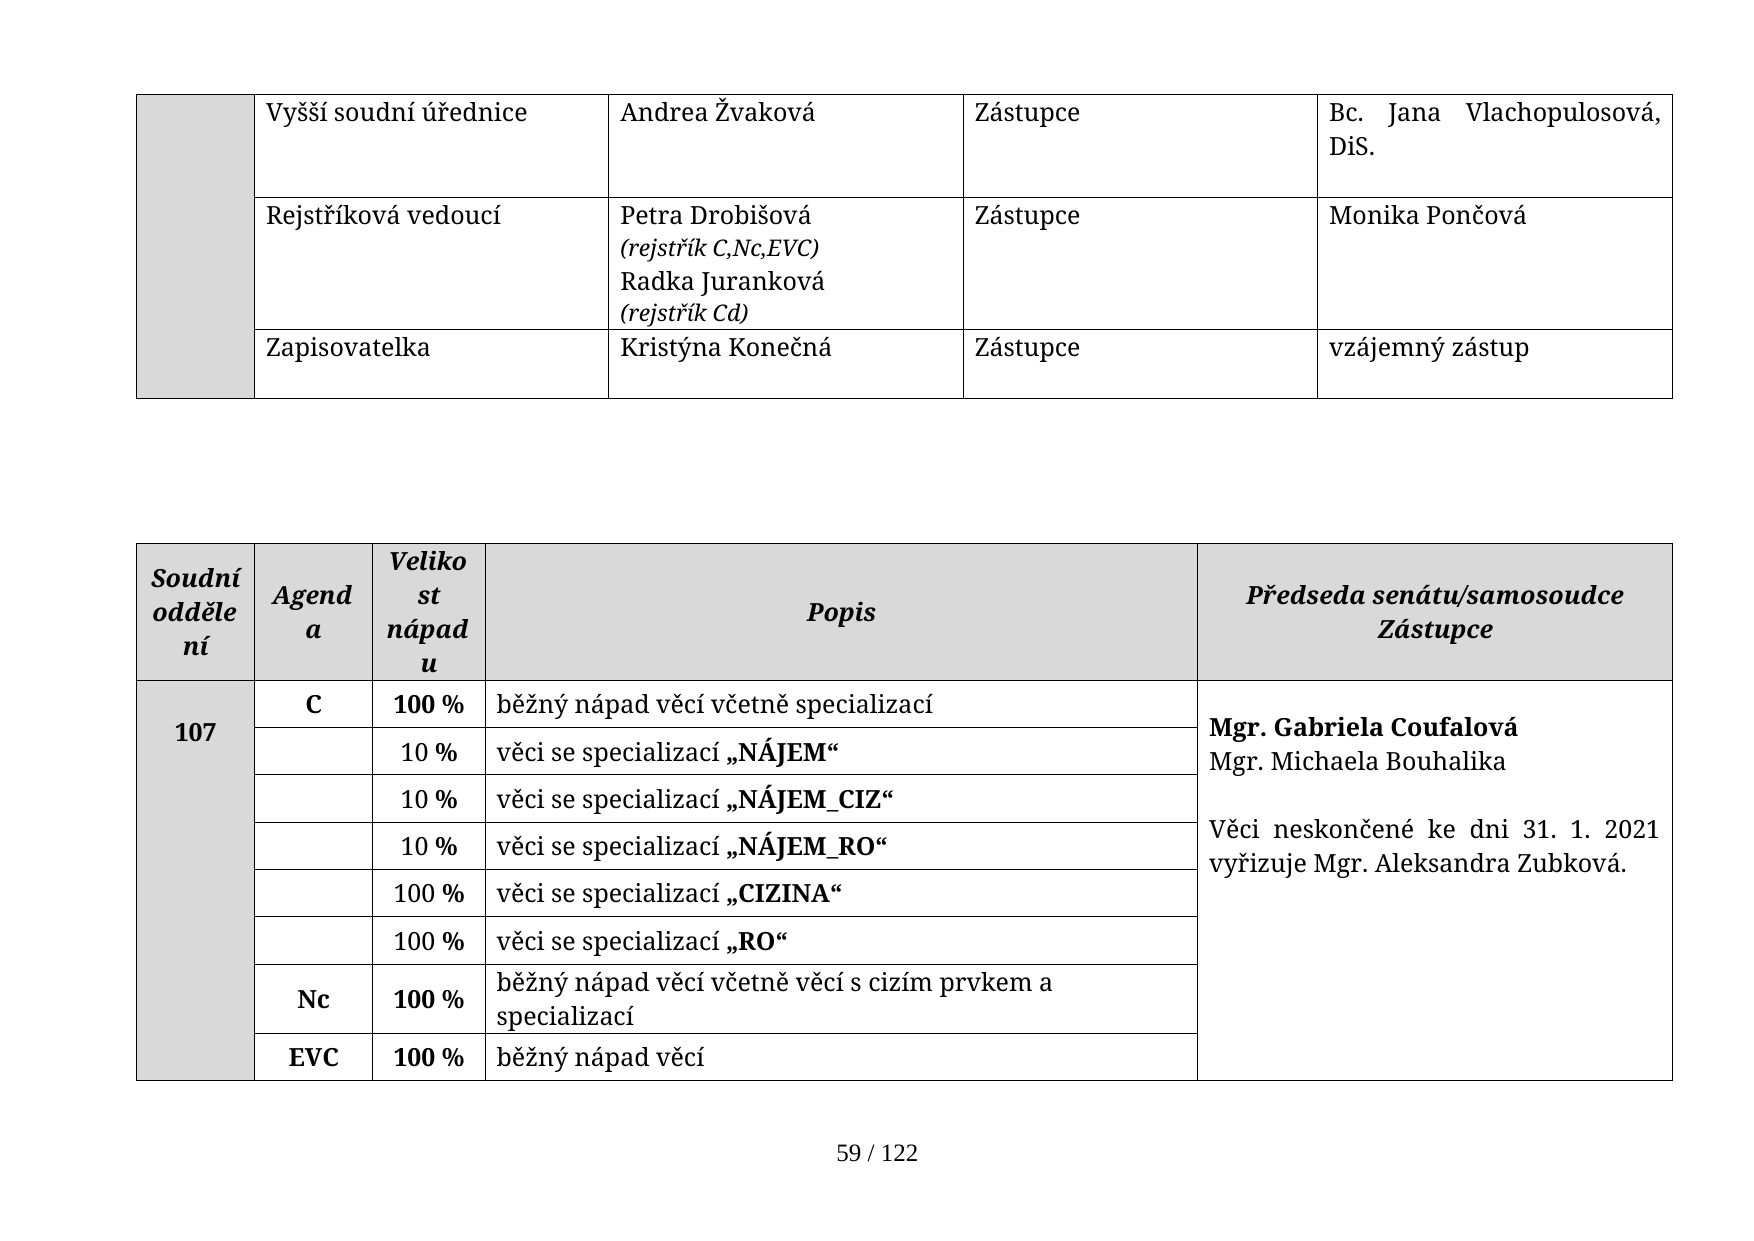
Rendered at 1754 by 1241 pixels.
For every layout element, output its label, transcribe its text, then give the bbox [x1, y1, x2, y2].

table_header Předseda senátu/samosoudce Zástupce [1198, 544, 1672, 680]
table_cell [255, 728, 372, 774]
table_cell běžný nápad věcí [486, 1034, 1197, 1080]
table_cell [255, 917, 372, 963]
table_cell 100 % [373, 1034, 485, 1080]
table_cell Monika Pončová [1318, 198, 1672, 328]
table_cell Zástupce [964, 198, 1317, 328]
table_cell Petra Drobišová (rejstřík C,Nc,EVC) Radka Juranková (rejstřík Cd) [609, 198, 963, 328]
table_cell 10 % [373, 728, 485, 774]
table_cell věci se specializací „CIZINA“ [486, 870, 1197, 916]
table_cell věci se specializací „NÁJEM_RO“ [486, 823, 1197, 869]
table_cell [255, 823, 372, 869]
table_cell věci se specializací „RO“ [486, 917, 1197, 963]
table_cell Nc [255, 965, 372, 1033]
table_cell Bc. Jana Vlachopulosová, DiS. [1318, 95, 1672, 197]
table_cell 100 % [373, 917, 485, 963]
table_cell věci se specializací „NÁJEM_CIZ“ [486, 775, 1197, 822]
table_cell C [255, 681, 372, 727]
table_cell Andrea Žvaková [609, 95, 963, 197]
table_header Popis [486, 544, 1197, 680]
table_cell [255, 775, 372, 822]
table_cell [255, 870, 372, 916]
table_cell Mgr. Gabriela Coufalová Mgr. Michaela Bouhalika Věci neskončené ke dni 31. 1. 2021 vyřizuje Mgr. Aleksandra Zubková. [1198, 681, 1672, 1080]
table_cell 10 % [373, 775, 485, 822]
table_cell Vyšší soudní úřednice [255, 95, 608, 197]
table_cell EVC [255, 1034, 372, 1080]
table_cell 100 % [373, 965, 485, 1033]
table_cell vzájemný zástup [1318, 330, 1672, 398]
table_cell Zástupce [964, 330, 1317, 398]
table_cell běžný nápad věcí včetně věcí s cizím prvkem a specializací [486, 965, 1197, 1033]
table_cell 107 [137, 681, 254, 1080]
table_header Soudní oddělení [137, 544, 254, 680]
table_cell Kristýna Konečná [609, 330, 963, 398]
table_header Agenda [255, 544, 372, 680]
table_cell Zapisovatelka [255, 330, 608, 398]
table_cell 10 % [373, 823, 485, 869]
table_header Velikost nápadu [373, 544, 485, 680]
table_cell běžný nápad věcí včetně specializací [486, 681, 1197, 727]
table_cell 100 % [373, 681, 485, 727]
table_cell věci se specializací „NÁJEM“ [486, 728, 1197, 774]
table_cell Rejstříková vedoucí [255, 198, 608, 328]
table_cell Zástupce [964, 95, 1317, 197]
table_cell 100 % [373, 870, 485, 916]
